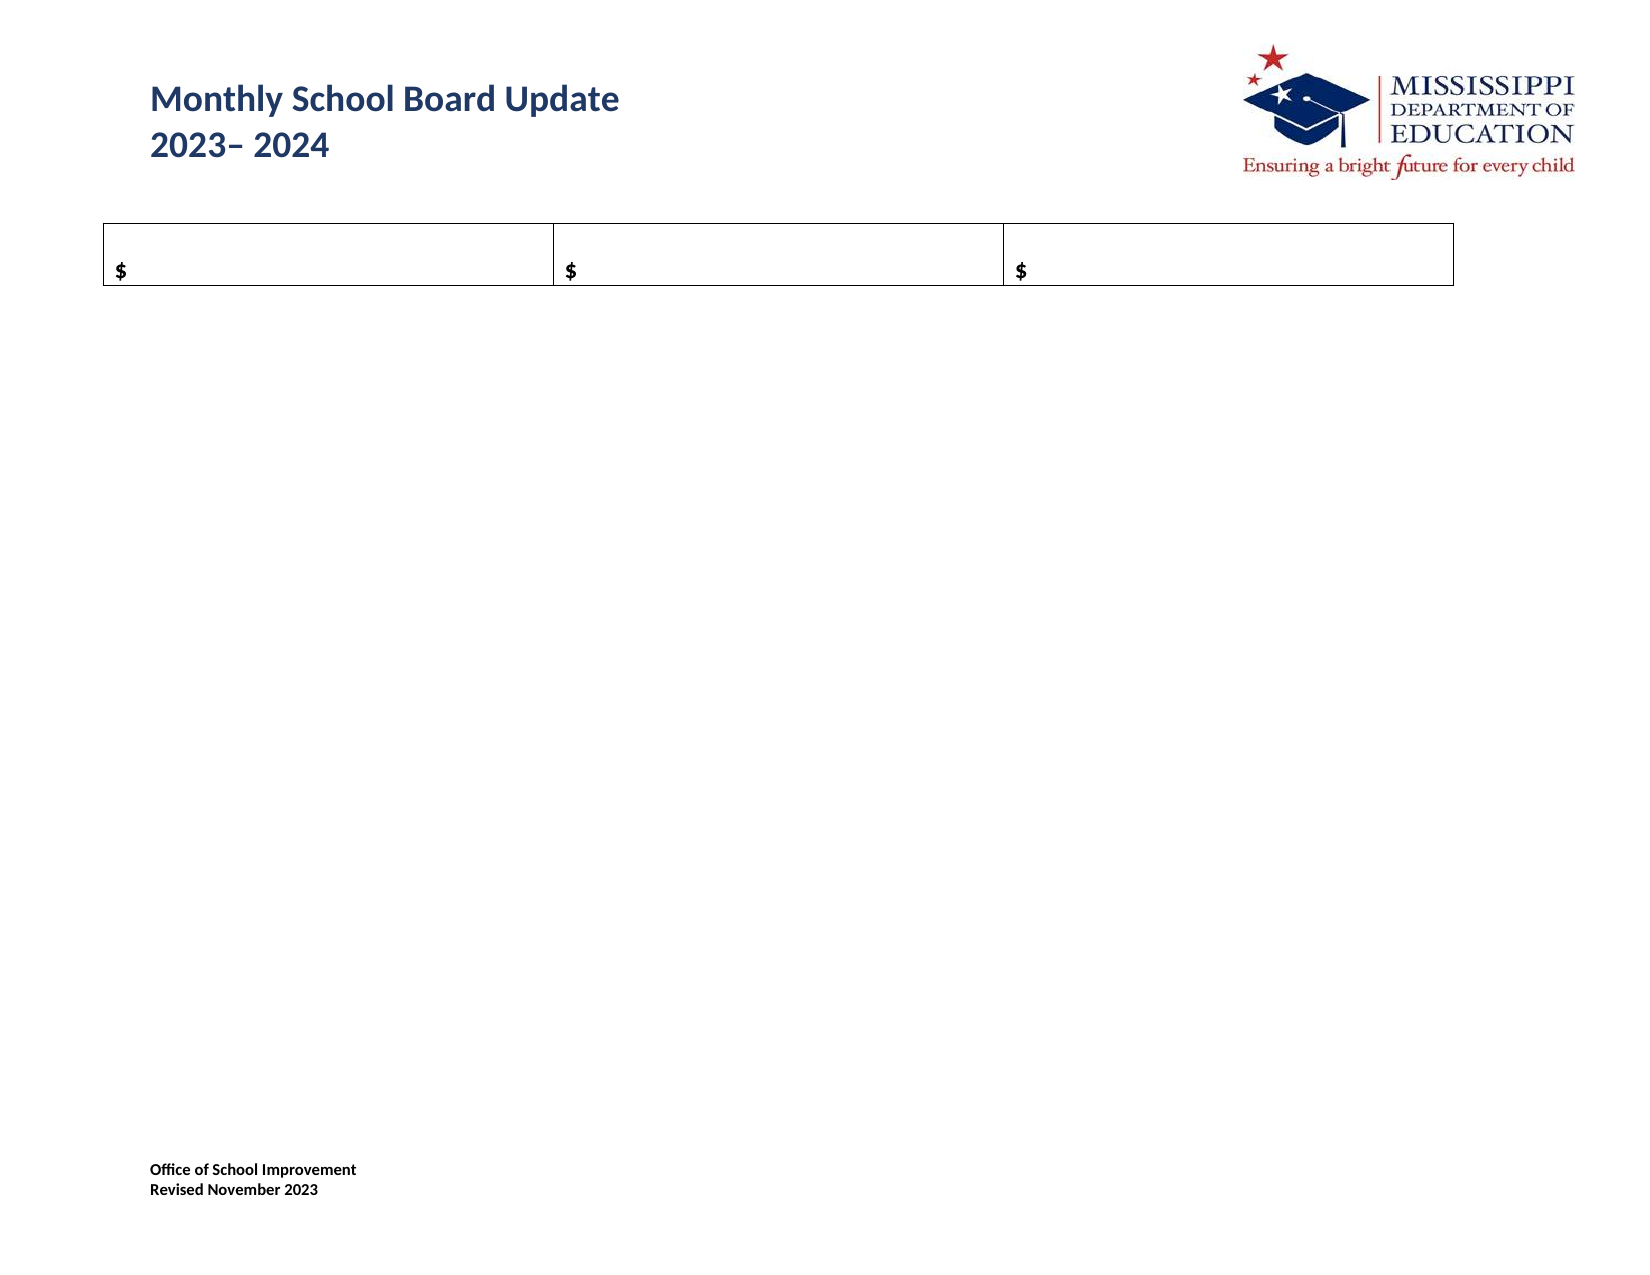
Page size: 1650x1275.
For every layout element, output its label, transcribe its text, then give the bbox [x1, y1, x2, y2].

picture [1243, 44, 1575, 180]
table_cell FY22 Remaining Balance: (Benchmark 1) $ [104, 224, 553, 285]
table_cell FY22 Remaining Balance: (Benchmark 2) $ [554, 224, 1003, 285]
table_cell FY22 Remaining Balance: (Benchmark 3) $ [1004, 224, 1453, 285]
